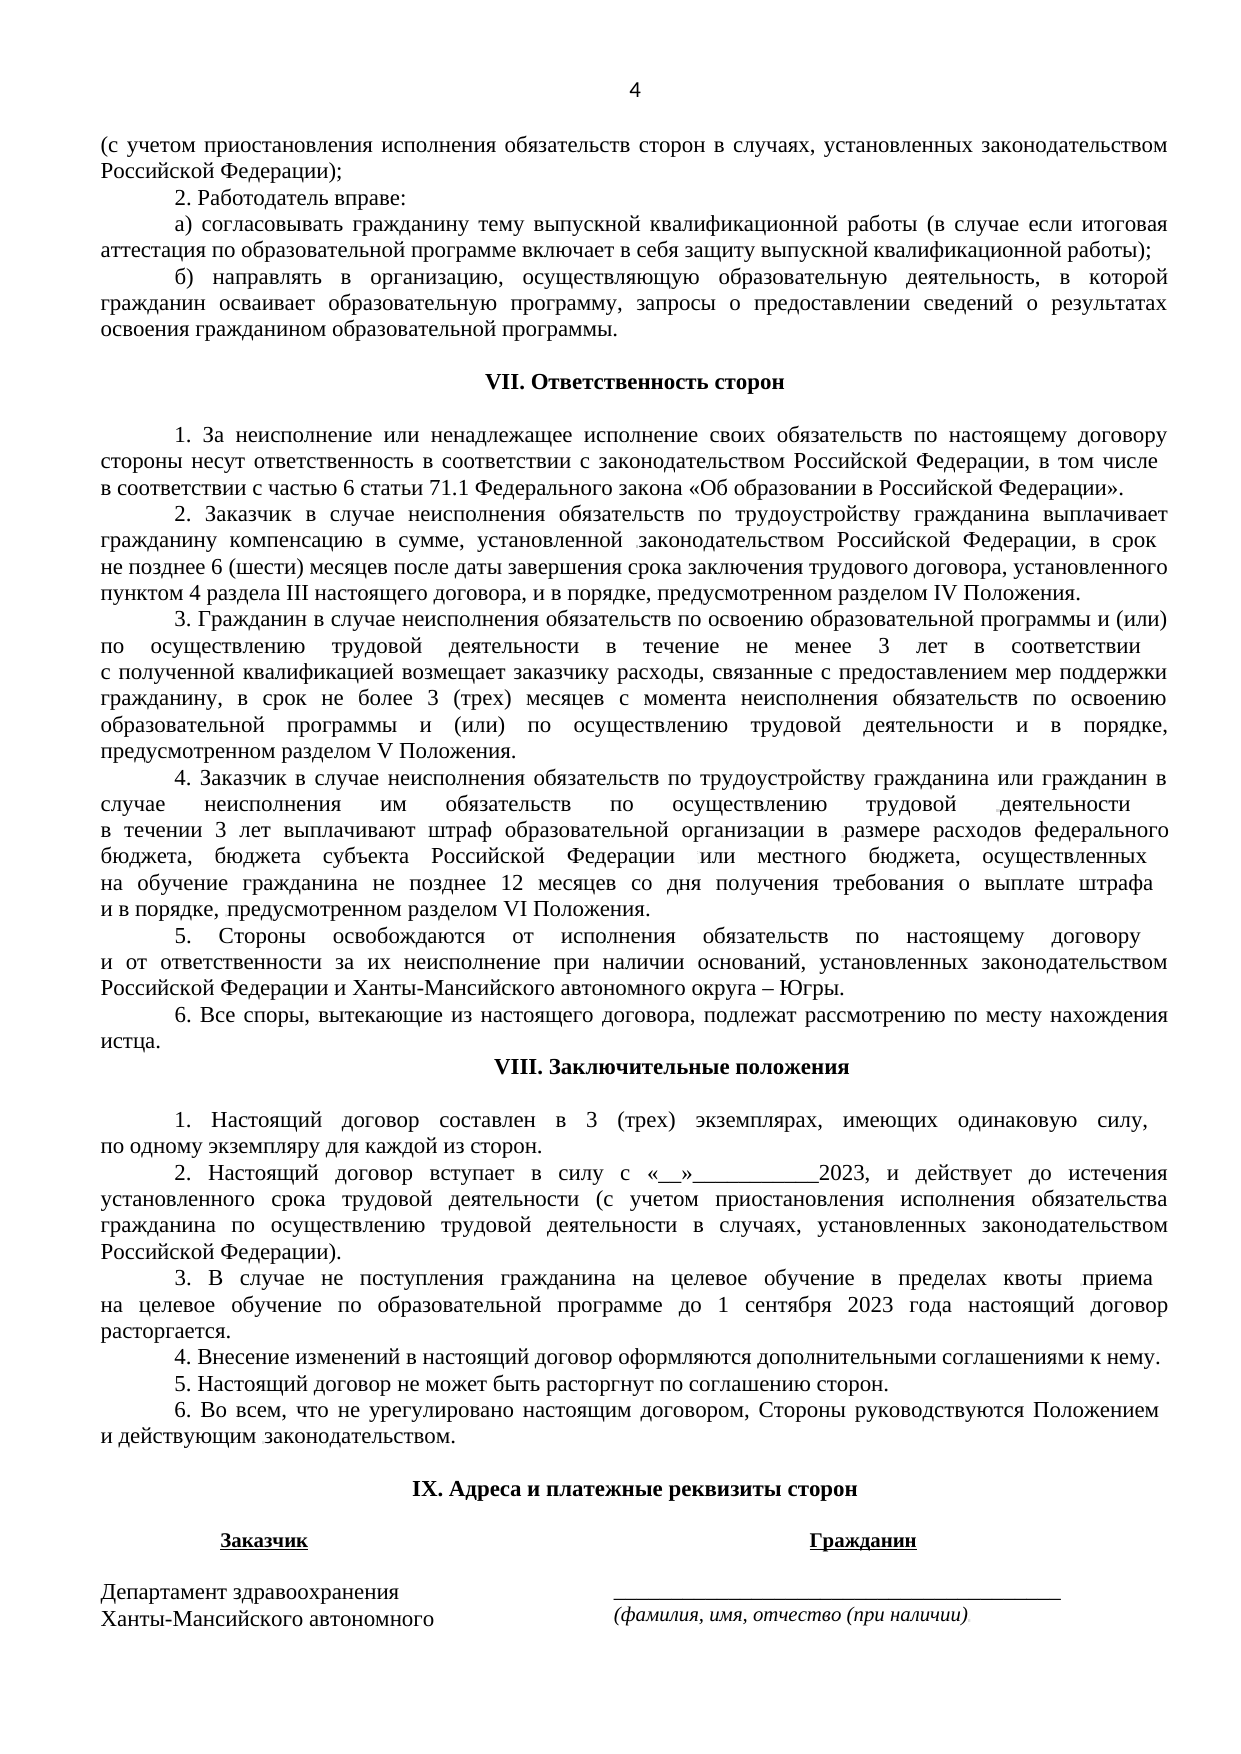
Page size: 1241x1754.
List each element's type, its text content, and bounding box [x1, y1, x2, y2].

text 3. Гражданин в случае неисполнения обязательств по освоению образовательной программы и (или) по осуществлению трудовой деятельности в течение не менее 3 лет в соответствии с полученной квалификацией возмещает заказчику расходы, связанные с предоставлением мер поддержки гражданину, в срок не более 3 (трех) месяцев с момента неисполнения обязательств по освоению образовательной программы и (или) по осуществлению трудовой деятельности и в порядке, предусмотренном разделом V Положения. [100, 605, 1169, 763]
text VII. Ответственность сторон [100, 368, 1169, 394]
text а) согласовывать гражданину тему выпускной квалификационной работы (в случае если итоговая аттестация по образовательной программе включает в себя защиту выпускной квалификационной работы); [100, 210, 1169, 263]
text 6. Все споры, вытекающие из настоящего договора, подлежат рассмотрению по месту нахождения истца. [100, 1001, 1169, 1053]
text 4. Внесение изменений в настоящий договор оформляются дополнительными соглашениями к нему. [100, 1343, 1169, 1370]
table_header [603, 1528, 1123, 1631]
text б) направлять в организацию, осуществляющую образовательную деятельность, в которой гражданин осваивает образовательную программу, запросы о предоставлении сведений о результатах освоения гражданином образовательной программы. [100, 263, 1169, 342]
text 4. Заказчик в случае неисполнения обязательств по трудоустройству гражданина или гражданин в случае неисполнения им обязательств по осуществлению трудовой деятельности в течении 3 лет выплачивают штраф образовательной организации в размере расходов федерального бюджета, бюджета субъекта Российской Федерации или местного бюджета, осуществленных на обучение гражданина не позднее 12 месяцев со дня получения требования о выплате штрафа и в порядке, предусмотренном разделом VI Положения. [100, 763, 1169, 922]
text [100, 131, 1169, 184]
text 1. Настоящий договор составлен в 3 (трех) экземплярах, имеющих одинаковую силу, по одному экземпляру для каждой из сторон. [100, 1106, 1169, 1159]
text 3. В случае не поступления гражданина на целевое обучение в пределах квоты приема на целевое обучение по образовательной программе до 1 сентября 2023 года настоящий договор расторгается. [100, 1264, 1169, 1343]
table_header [89, 1528, 602, 1631]
text 5. Настоящий договор не может быть расторгнут по соглашению сторон. [100, 1370, 1169, 1396]
text 2. Заказчик в случае неисполнения обязательств по трудоустройству гражданина выплачивает гражданину компенсацию в сумме, установленной законодательством Российской Федерации, в срок не позднее 6 (шести) месяцев после даты завершения срока заключения трудового договора, установленного пунктом 4 раздела III настоящего договора, и в порядке, предусмотренном разделом IV Положения. [100, 500, 1169, 605]
text 2. Работодатель вправе: [100, 184, 1169, 210]
text 2. Настоящий договор вступает в силу с «__»___________2023, и действует до истечения установленного срока трудовой деятельности (с учетом приостановления исполнения обязательства гражданина по осуществлению трудовой деятельности в случаях, установленных законодательством Российской Федерации). [100, 1159, 1169, 1264]
text 5. Стороны освобождаются от исполнения обязательств по настоящему договору и от ответственности за их неисполнение при наличии оснований, установленных законодательством Российской Федерации и Ханты-Мансийского автономного округа – Югры. [100, 922, 1169, 1001]
text 6. Во всем, что не урегулировано настоящим договором, Стороны руководствуются Положением и действующим законодательством. [100, 1396, 1169, 1449]
text IX. Адреса и платежные реквизиты сторон [100, 1475, 1169, 1501]
text 1. За неисполнение или ненадлежащее исполнение своих обязательств по настоящему договору стороны несут ответственность в соответствии с законодательством Российской Федерации, в том числе в соответствии с частью 6 статьи 71.1 Федерального закона «Об образовании в Российской Федерации». [100, 421, 1169, 500]
text VIII. Заключительные положения [100, 1053, 1169, 1080]
